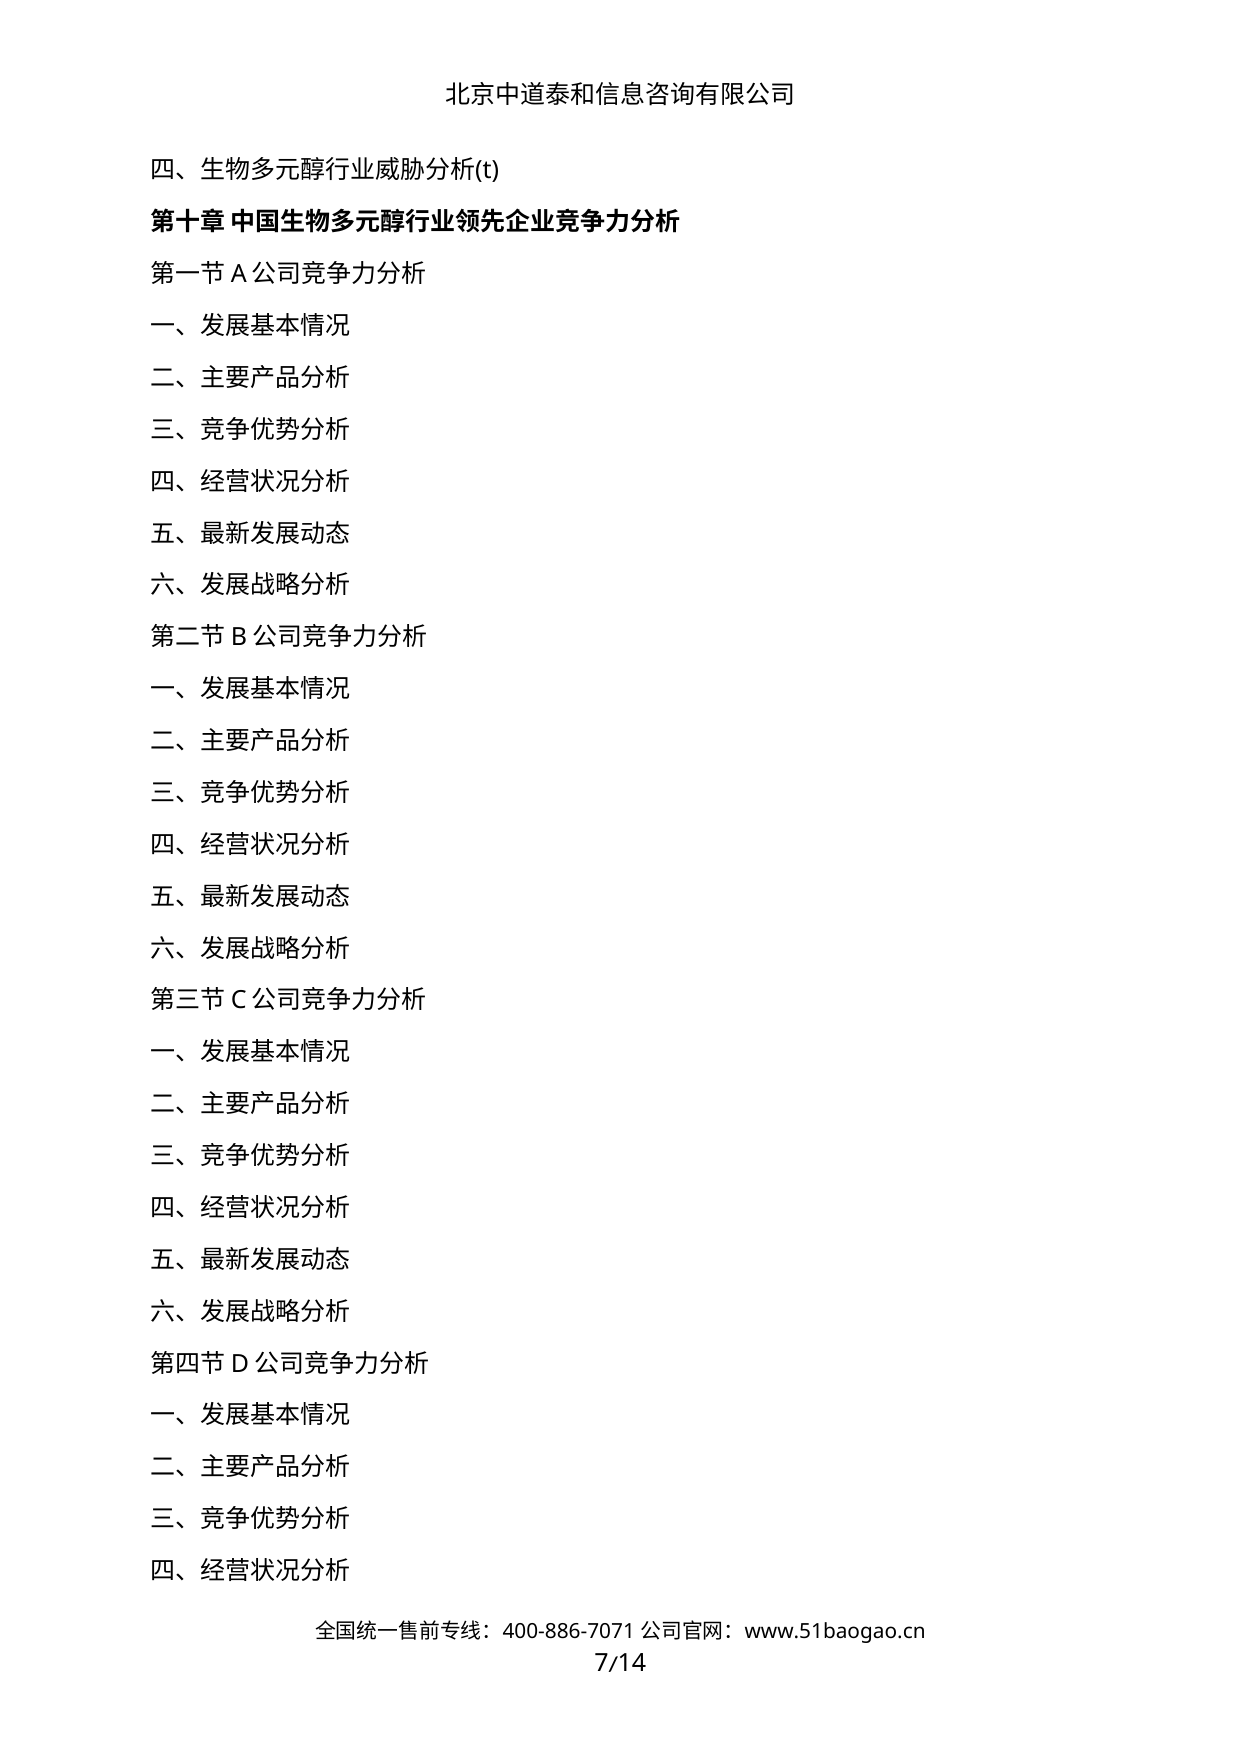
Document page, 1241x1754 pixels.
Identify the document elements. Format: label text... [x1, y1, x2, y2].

text 三、竞争优势分析 [150, 772, 1090, 809]
text 四、经营状况分析 [150, 461, 1090, 497]
text 第四节 D公司竞争力分析 [150, 1343, 1090, 1379]
text 一、发展基本情况 [150, 306, 1090, 342]
text 三、竞争优势分析 [150, 1499, 1090, 1535]
text 五、最新发展动态 [150, 1239, 1090, 1276]
text 六、发展战略分析 [150, 928, 1090, 964]
text 二、主要产品分析 [150, 1447, 1090, 1483]
text 六、发展战略分析 [150, 1291, 1090, 1327]
text 四、生物多元醇行业威胁分析(t) [150, 150, 1090, 186]
text 第一节 A公司竞争力分析 [150, 254, 1090, 290]
text 六、发展战略分析 [150, 565, 1090, 601]
text 五、最新发展动态 [150, 876, 1090, 912]
text 一、发展基本情况 [150, 669, 1090, 705]
text 第三节 C公司竞争力分析 [150, 980, 1090, 1016]
text 第十章 中国生物多元醇行业领先企业竞争力分析 [150, 202, 1090, 238]
text 二、主要产品分析 [150, 1084, 1090, 1120]
text 四、经营状况分析 [150, 1187, 1090, 1224]
text 一、发展基本情况 [150, 1032, 1090, 1068]
text 第二节 B公司竞争力分析 [150, 617, 1090, 653]
text 四、经营状况分析 [150, 1551, 1090, 1587]
text 二、主要产品分析 [150, 721, 1090, 757]
text 四、经营状况分析 [150, 824, 1090, 861]
text 三、竞争优势分析 [150, 409, 1090, 446]
text 三、竞争优势分析 [150, 1136, 1090, 1172]
text 二、主要产品分析 [150, 357, 1090, 394]
text 一、发展基本情况 [150, 1395, 1090, 1431]
text 五、最新发展动态 [150, 513, 1090, 549]
